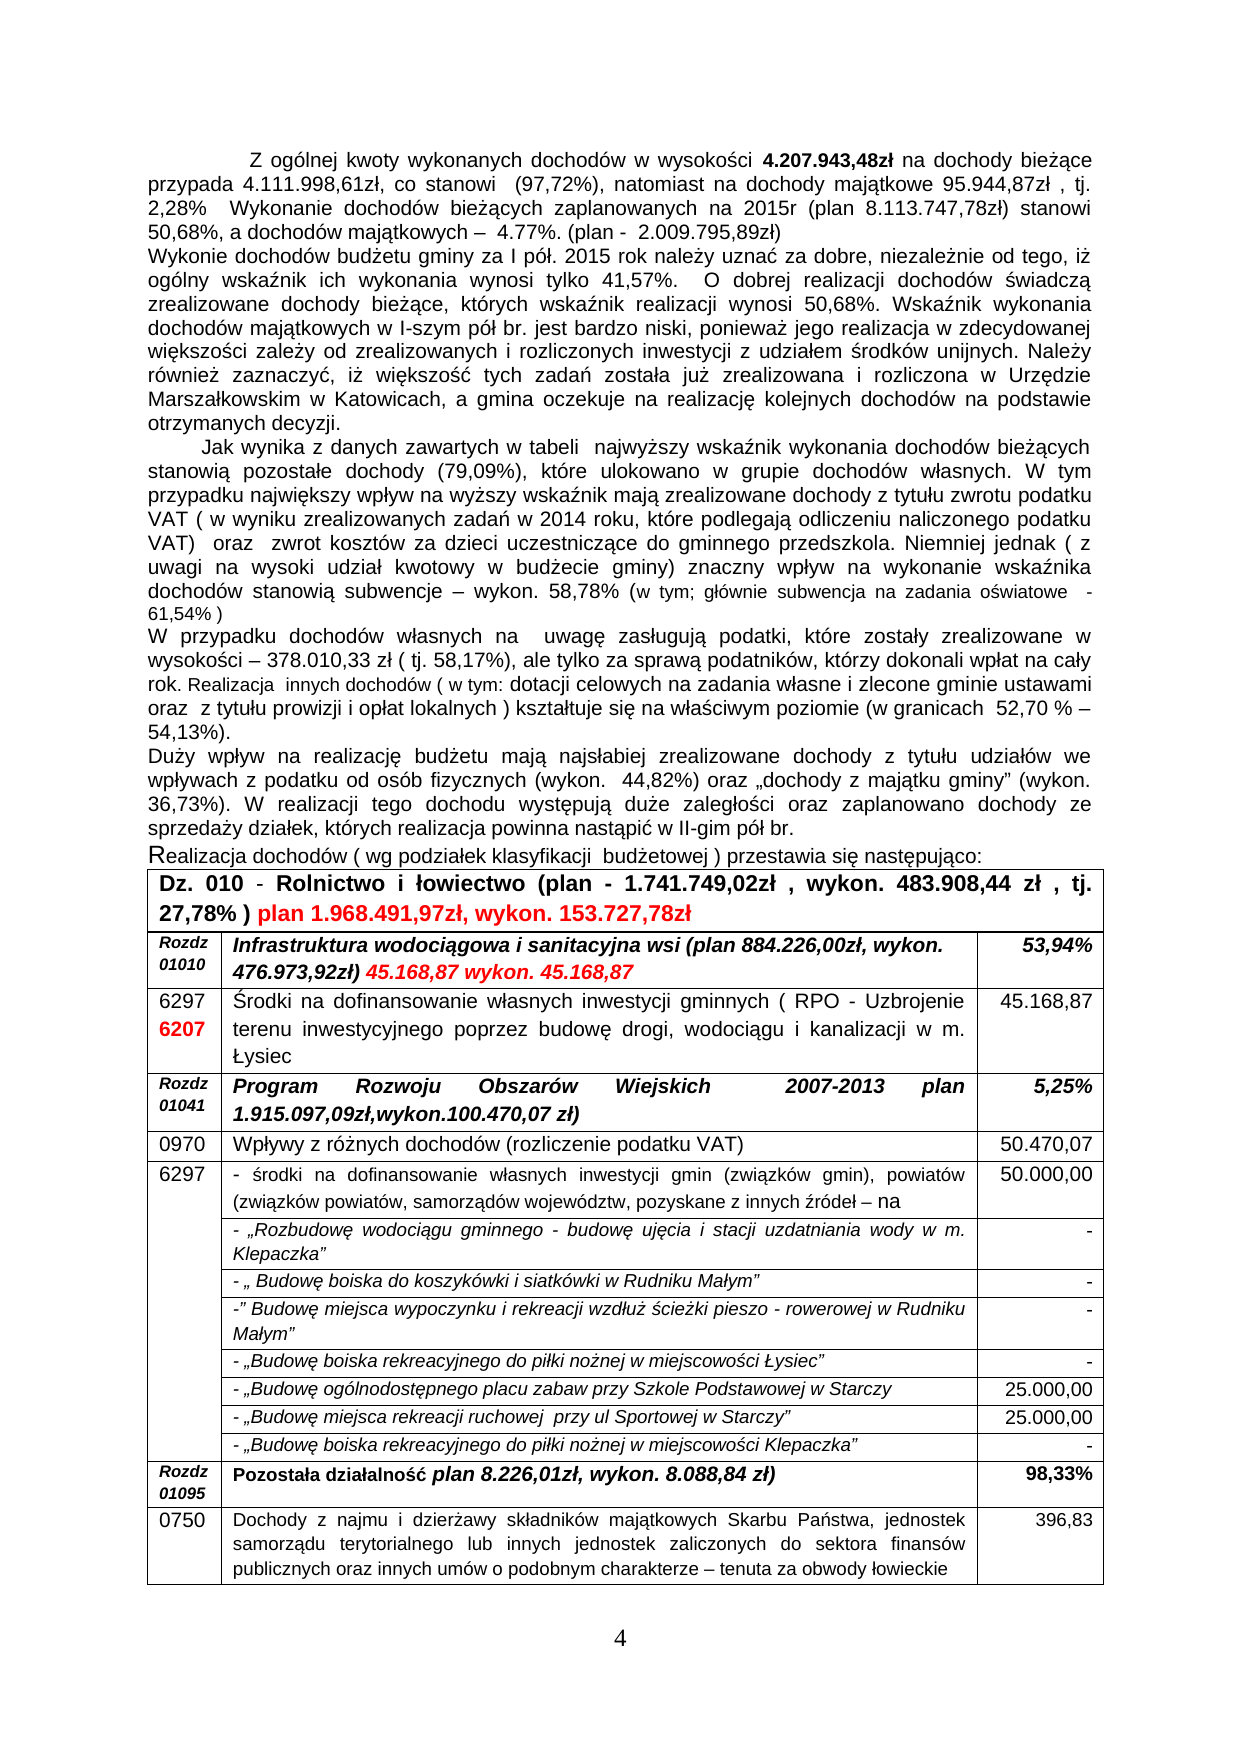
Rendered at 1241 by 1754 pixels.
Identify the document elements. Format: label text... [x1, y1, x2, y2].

table_cell Dochody z najmu i dzierżawy składników majątkowych Skarbu Państwa, jednostek samorządu terytorialnego lub innych jednostek zaliczonych do sektora finansów publicznych oraz innych umów o podobnym charakterze – tenuta za obwody łowieckie [222, 1508, 977, 1584]
table_cell 5,25% [978, 1074, 1103, 1131]
table_cell Wpływy z różnych dochodów (rozliczenie podatku VAT) [222, 1132, 977, 1161]
table_cell - środki na dofinansowanie własnych inwestycji gmin (związków gmin), powiatów (związków powiatów, samorządów województw, pozyskane z innych źródeł – na [222, 1162, 977, 1217]
table_cell 6297 6207 [148, 989, 221, 1073]
table_cell 53,94% [978, 933, 1103, 988]
table_cell - „Budowę miejsca rekreacji ruchowej przy ul Sportowej w Starczy” [222, 1406, 977, 1433]
table_cell - „Rozbudowę wodociągu gminnego - budowę ujęcia i stacji uzdatniania wody w m. Klepaczka” [222, 1219, 977, 1269]
table_cell Środki na dofinansowanie własnych inwestycji gminnych ( RPO - Uzbrojenie terenu inwestycyjnego poprzez budowę drogi, wodociągu i kanalizacji w m. Łysiec [222, 989, 977, 1073]
table_cell Rozdz 01010 [148, 933, 221, 988]
table_cell 25.000,00 [978, 1378, 1103, 1405]
text Wykonie dochodów budżetu gminy za I pół. 2015 rok należy uznać za dobre, niezależnie od tego, iż ogólny wskaźnik ich wykonania wynosi tylko 41,57%. O dobrej realizacji dochodów świadczą zrealizowane dochody bieżące, których wskaźnik realizacji wynosi 50,68%. Wskaźnik wykonania dochodów majątkowych w I-szym pół br. jest bardzo niski, ponieważ jego realizacja w zdecydowanej większości zależy od zrealizowanych i rozliczonych inwestycji z udziałem środków unijnych. Należy również zaznaczyć, iż większość tych zadań została już zrealizowana i rozliczona w Urzędzie Marszałkowskim w Katowicach, a gmina oczekuje na realizację kolejnych dochodów na podstawie otrzymanych decyzji. [148, 243, 1093, 435]
table_cell - [978, 1434, 1103, 1461]
table_cell -” Budowę miejsca wypoczynku i rekreacji wzdłuż ścieżki pieszo - rowerowej w Rudniku Małym” [222, 1298, 977, 1349]
text W przypadku dochodów własnych na uwagę zasługują podatki, które zostały zrealizowane w wysokości – 378.010,33 zł ( tj. 58,17%), ale tylko za sprawą podatników, którzy dokonali wpłat na cały rok. Realizacja innych dochodów ( w tym: dotacji celowych na zadania własne i zlecone gminie ustawami oraz z tytułu prowizji i opłat lokalnych ) kształtuje się na właściwym poziomie (w granicach 52,70 % – 54,13%). [148, 624, 1093, 744]
table_cell 396,83 [978, 1508, 1103, 1584]
table_cell Pozostała działalność plan 8.226,01zł, wykon. 8.088,84 zł) [222, 1462, 977, 1507]
text Realizacja dochodów ( wg podziałek klasyfikacji budżetowej ) przestawia się następująco: [148, 840, 1093, 869]
text Duży wpływ na realizację budżetu mają najsłabiej zrealizowane dochody z tytułu udziałów we wpływach z podatku od osób fizycznych (wykon. 44,82%) oraz „dochody z majątku gminy” (wykon. 36,73%). W realizacji tego dochodu występują duże zaległości oraz zaplanowano dochody ze sprzedaży działek, których realizacja powinna nastąpić w II-gim pół br. [148, 744, 1093, 840]
table_cell - [978, 1350, 1103, 1377]
table_cell - [978, 1298, 1103, 1349]
table_cell Rozdz01041 [148, 1074, 221, 1131]
table_cell 98,33% [978, 1462, 1103, 1507]
table_cell 25.000,00 [978, 1406, 1103, 1433]
text Z ogólnej kwoty wykonanych dochodów w wysokości 4.207.943,48zł na dochody bieżące przypada 4.111.998,61zł, co stanowi (97,72%), natomiast na dochody majątkowe 95.944,87zł , tj. 2,28% Wykonanie dochodów bieżących zaplanowanych na 2015r (plan 8.113.747,78zł) stanowi 50,68%, a dochodów majątkowych – 4.77%. (plan - 2.009.795,89zł) [148, 148, 1093, 243]
table_cell 0970 [148, 1132, 221, 1161]
table_cell Infrastruktura wodociągowa i sanitacyjna wsi (plan 884.226,00zł, wykon. 476.973,92zł) 45.168,87 wykon. 45.168,87 [222, 933, 977, 988]
table_cell - „Budowę boiska rekreacyjnego do piłki nożnej w miejscowości Klepaczka” [222, 1434, 977, 1461]
table_cell 6297 [148, 1162, 221, 1461]
table_cell - [978, 1219, 1103, 1269]
table_cell - „Budowę ogólnodostępnego placu zabaw przy Szkole Podstawowej w Starczy [222, 1378, 977, 1405]
table_cell - [978, 1270, 1103, 1297]
table_cell Program Rozwoju Obszarów Wiejskich 2007-2013 plan 1.915.097,09zł,wykon.100.470,07 zł) [222, 1074, 977, 1131]
table_cell 0750 [148, 1508, 221, 1584]
table_cell 45.168,87 [978, 989, 1103, 1073]
table_cell - „ Budowę boiska do koszykówki i siatkówki w Rudniku Małym” [222, 1270, 977, 1297]
table_cell 50.000,00 [978, 1162, 1103, 1217]
table_header Dz. 010 - Rolnictwo i łowiectwo (plan - 1.741.749,02zł , wykon. 483.908,44 zł , tj. 27,78% ) plan 1.968.491,97zł, wykon. 153.727,78zł [148, 870, 1103, 931]
table_cell Rozdz01095 [148, 1462, 221, 1507]
table_cell 50.470,07 [978, 1132, 1103, 1161]
text Jak wynika z danych zawartych w tabeli najwyższy wskaźnik wykonania dochodów bieżących stanowią pozostałe dochody (79,09%), które ulokowano w grupie dochodów własnych. W tym przypadku największy wpływ na wyższy wskaźnik mają zrealizowane dochody z tytułu zwrotu podatku VAT ( w wyniku zrealizowanych zadań w 2014 roku, które podlegają odliczeniu naliczonego podatku VAT) oraz zwrot kosztów za dzieci uczestniczące do gminnego przedszkola. Niemniej jednak ( z uwagi na wysoki udział kwotowy w budżecie gminy) znaczny wpływ na wykonanie wskaźnika dochodów stanowią subwencje – wykon. 58,78% (w tym; głównie subwencja na zadania oświatowe - 61,54% ) [148, 435, 1093, 624]
table_cell - „Budowę boiska rekreacyjnego do piłki nożnej w miejscowości Łysiec” [222, 1350, 977, 1377]
